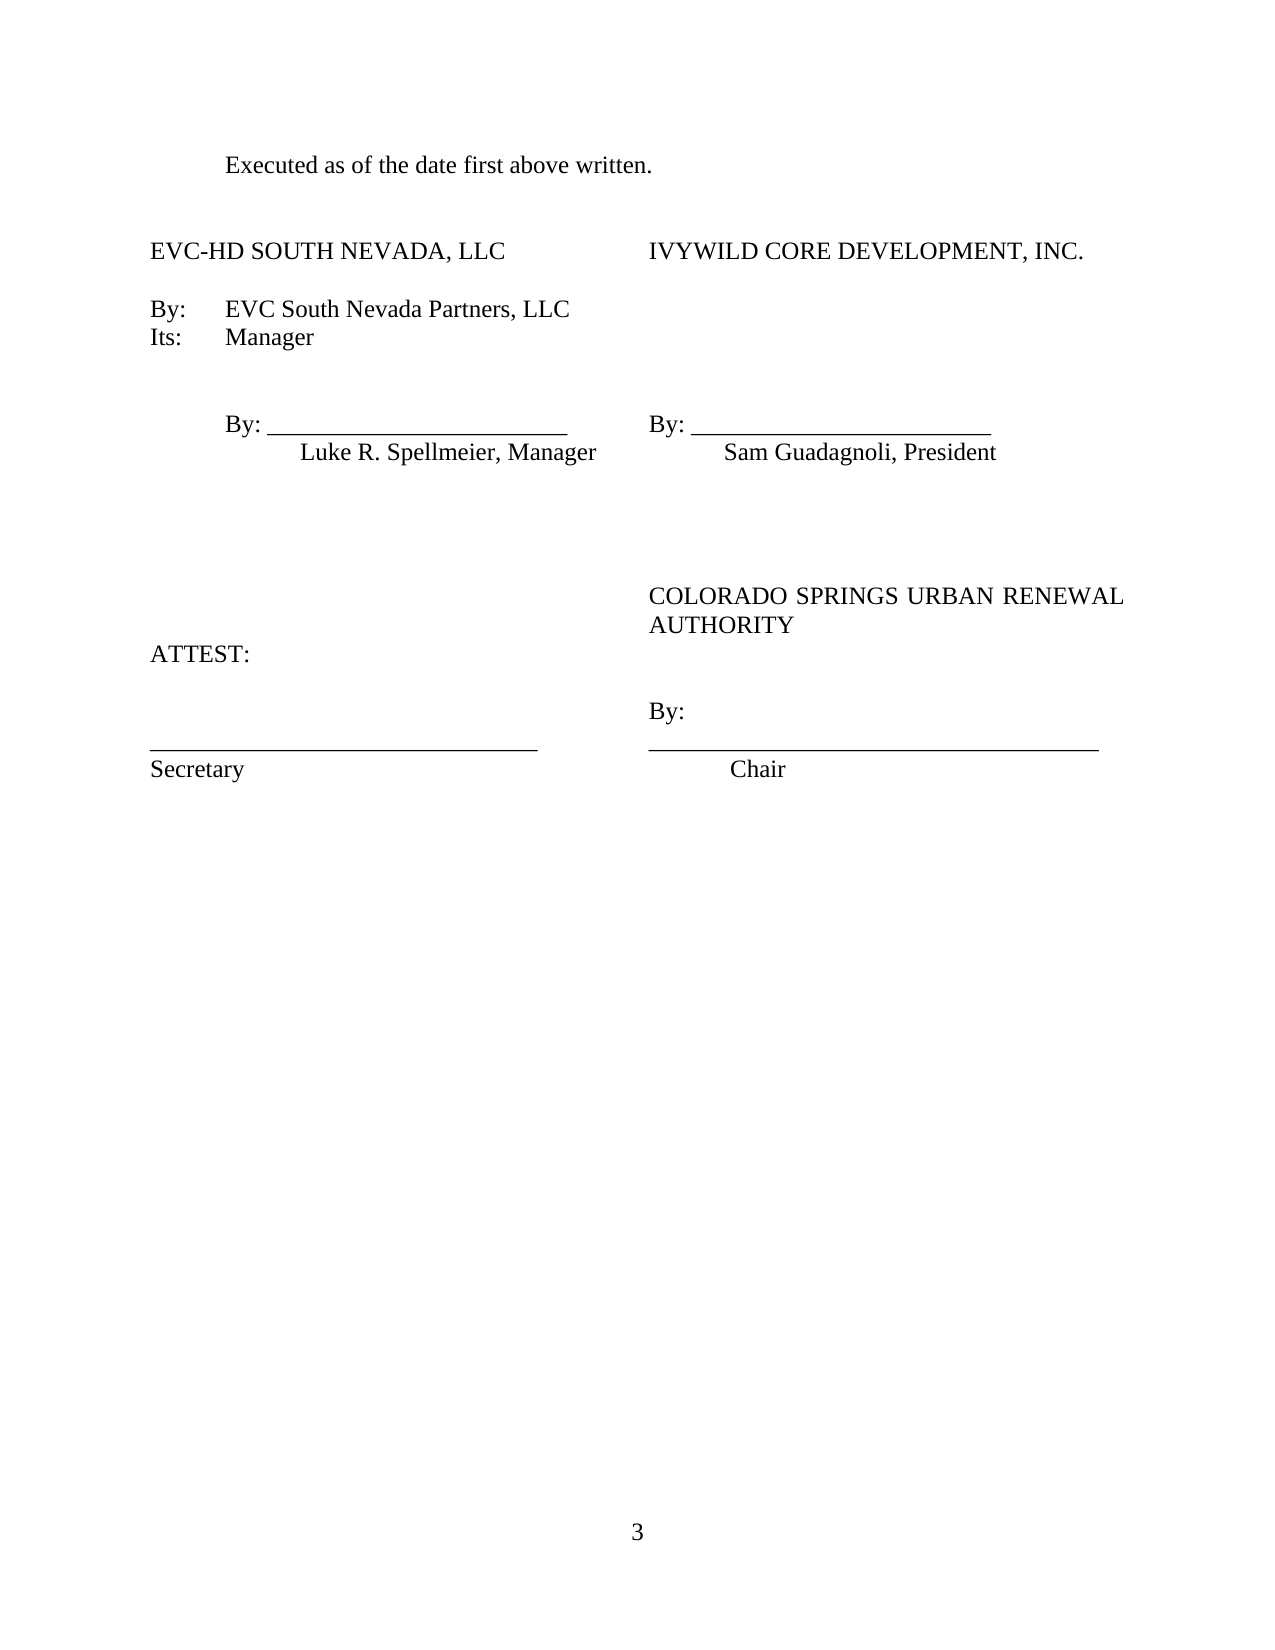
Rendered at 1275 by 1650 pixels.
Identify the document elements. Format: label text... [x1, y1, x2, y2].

text Executed as of the date first above written. [150, 150, 1125, 179]
table_cell ATTEST: _______________________________ Secretary [139, 581, 637, 782]
table_header EVC-HD SOUTH NEVADA, LLC By: EVC South Nevada Partners, LLC Its: Manager By: ________________________ Luke R. Spellmeier, Manager [139, 236, 637, 581]
table_header IVYWILD CORE DEVELOPMENT, INC. By: ________________________ Sam Guadagnoli, President [638, 236, 1136, 581]
table_cell COLORADO SPRINGS URBAN RENEWAL AUTHORITY By: ____________________________________ Chair [638, 581, 1136, 782]
